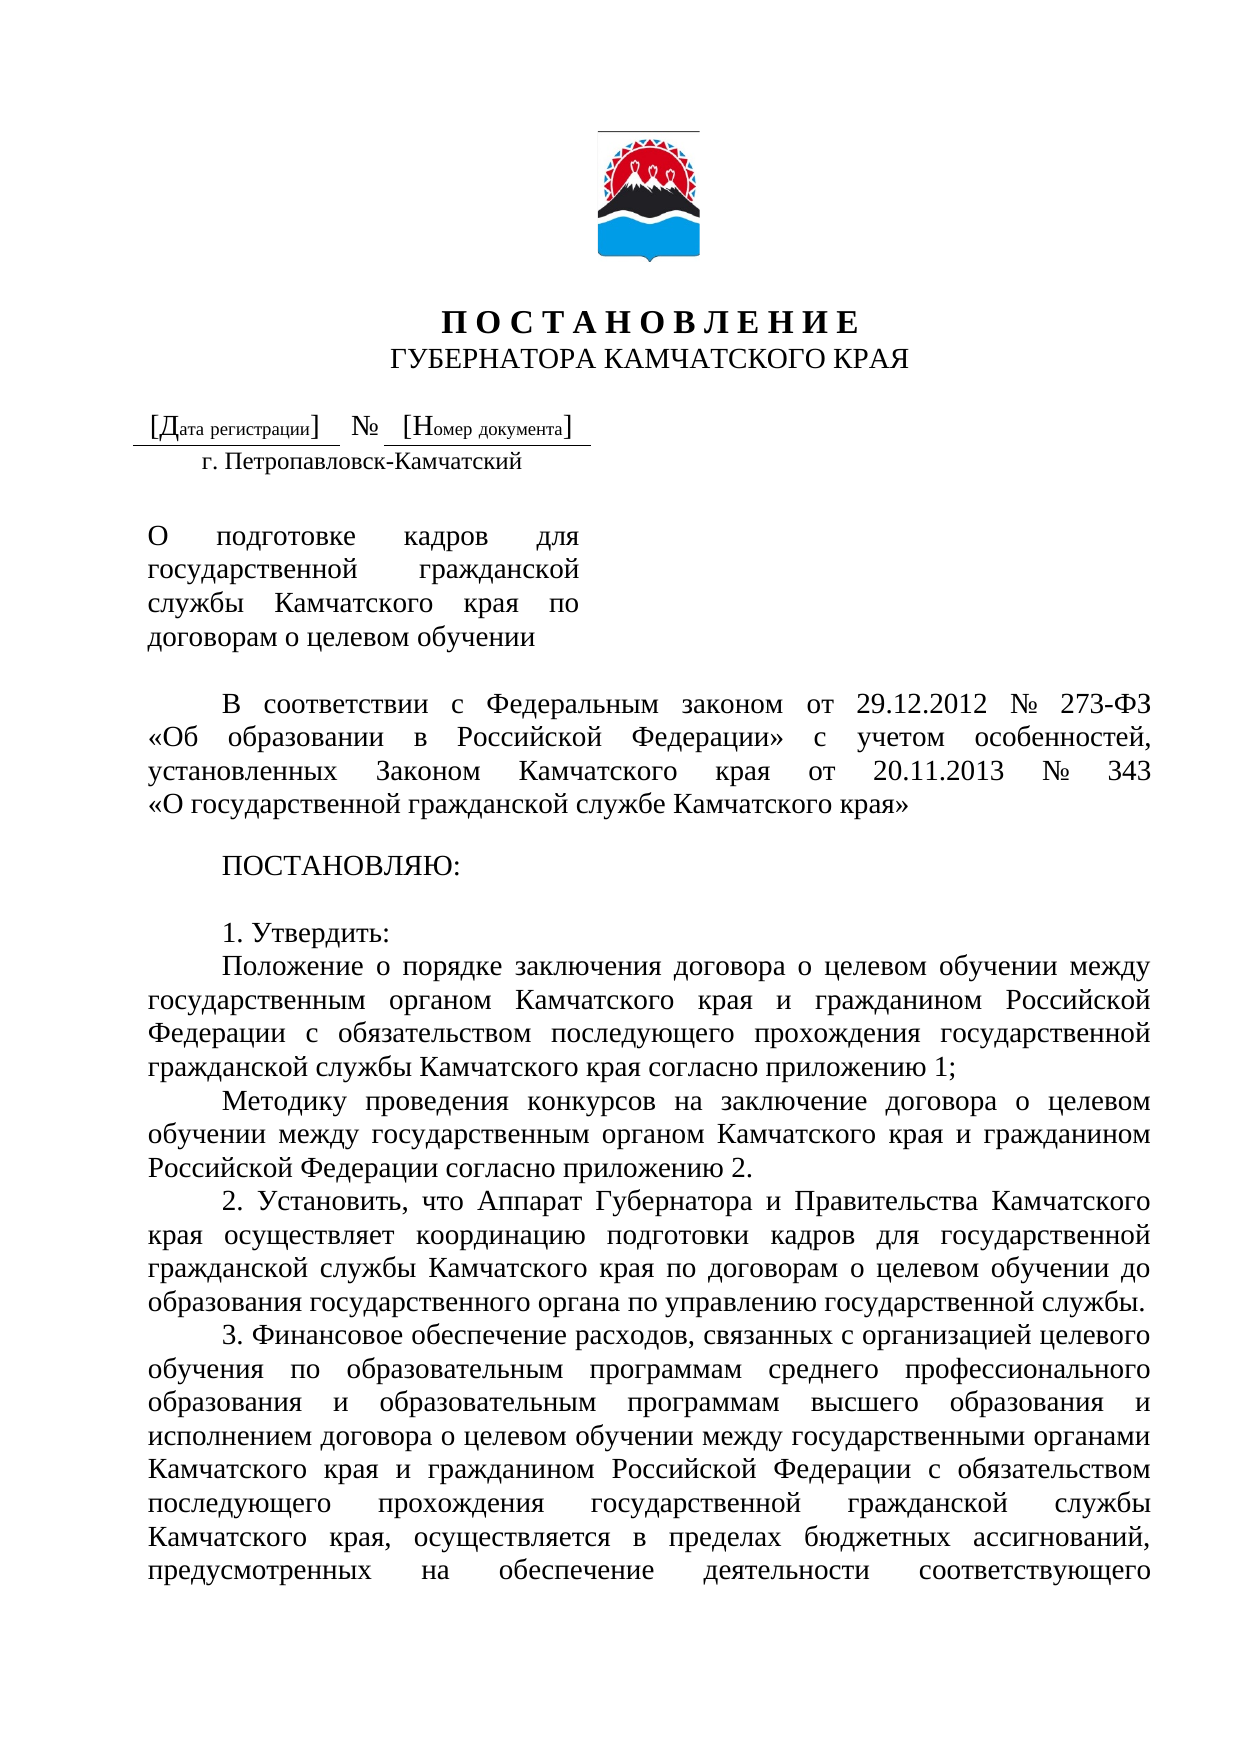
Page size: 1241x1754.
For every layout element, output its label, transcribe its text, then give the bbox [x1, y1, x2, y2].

text В соответствии с Федеральным законом от 29.12.2012 № 273-ФЗ «Об образовании в Российской Федерации» с учетом особенностей, установленных Законом Камчатского края от 20.11.2013 № 343 «О государственной гражданской службе Камчатского края» [148, 686, 1152, 820]
text П О С Т А Н О В Л Е Н И Е [148, 303, 1152, 341]
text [148, 1317, 1152, 1586]
picture [651, 254, 700, 260]
picture [596, 131, 700, 260]
text ПОСТАНОВЛЯЮ: [148, 848, 1152, 881]
text г. Петропавловск-Камчатский [148, 446, 576, 475]
table_header О подготовке кадров для государственной гражданской службы Камчатского края по договорам о целевом обучении [133, 518, 591, 652]
text 2. Установить, что Аппарат Губернатора и Правительства Камчатского края осуществляет координацию подготовки кадров для государственной гражданской службы Камчатского края по договорам о целевом обучении до образования государственного органа по управлению государственной службы. [148, 1183, 1152, 1317]
table_header [Номер документа] [384, 408, 591, 445]
text 1. Утвердить: [148, 915, 1152, 948]
table_header [Дата регистрации] [133, 408, 339, 445]
text ГУБЕРНАТОРА КАМЧАТСКОГО КРАЯ [148, 341, 1152, 374]
text Методику проведения конкурсов на заключение договора о целевом обучении между государственным органом Камчатского края и гражданином Российской Федерации согласно приложению 2. [148, 1083, 1152, 1183]
text Положение о порядке заключения договора о целевом обучении между государственным органом Камчатского края и гражданином Российской Федерации с обязательством последующего прохождения государственной гражданской службы Камчатского края согласно приложению 1; [148, 948, 1152, 1083]
table_header № [340, 408, 384, 445]
